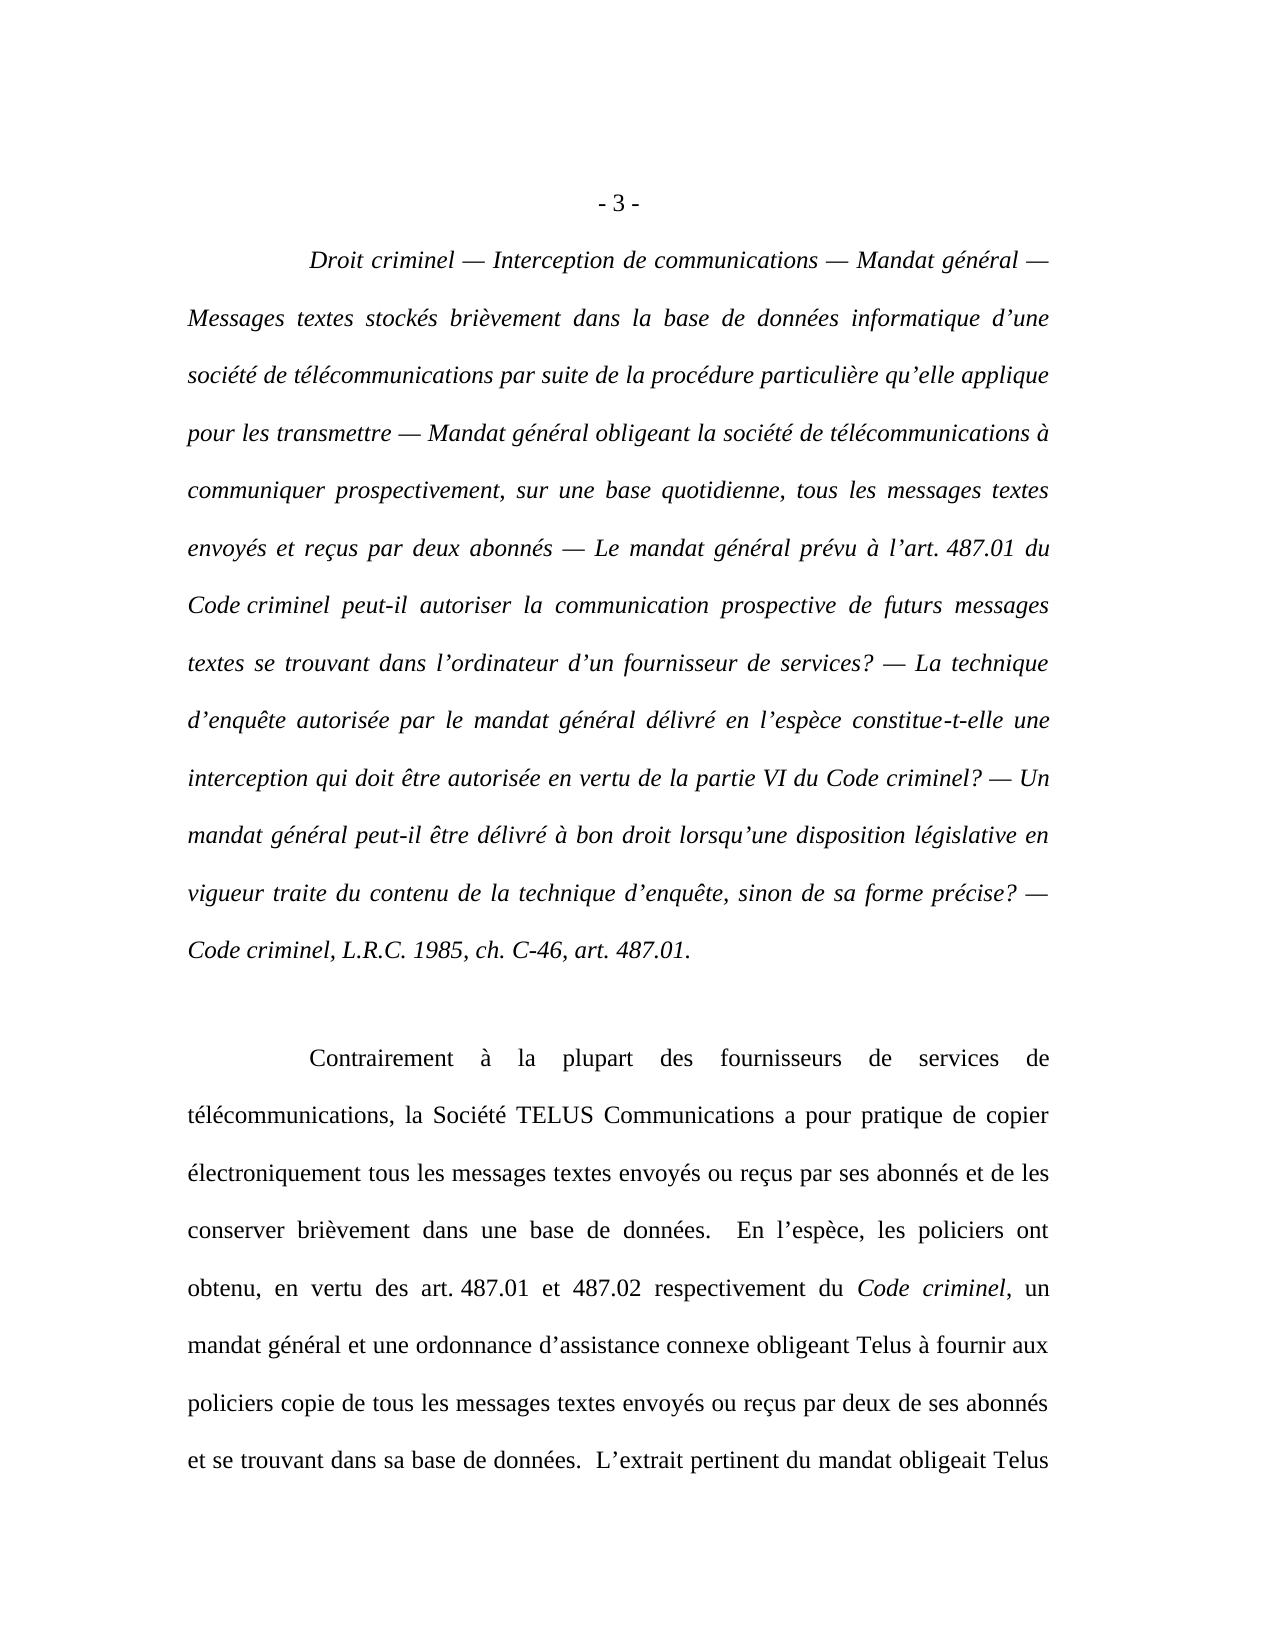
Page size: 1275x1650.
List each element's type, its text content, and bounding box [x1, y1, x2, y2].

text Droit criminel — Interception de communications — Mandat général — Messages textes stockés brièvement dans la base de données informatique d’une société de télécommunications par suite de la procédure particulière qu’elle applique pour les transmettre — Mandat général obligeant la société de télécommunications à communiquer prospectivement, sur une base quotidienne, tous les messages textes envoyés et reçus par deux abonnés — Le mandat général prévu à l’art. 487.01 du Code criminel peut-il autoriser la communication prospective de futurs messages textes se trouvant dans l’ordinateur d’un fournisseur de services? — La technique d’enquête autorisée par le mandat général délivré en l’espèce constitue-t-elle une interception qui doit être autorisée en vertu de la partie VI du Code criminel? — Un mandat général peut-il être délivré à bon droit lorsqu’une disposition législative en vigueur traite du contenu de la technique d’enquête, sinon de sa forme précise? — Code criminel, L.R.C. 1985, ch. C-46, art. 487.01. [187, 245, 1050, 964]
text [187, 1043, 1050, 1474]
